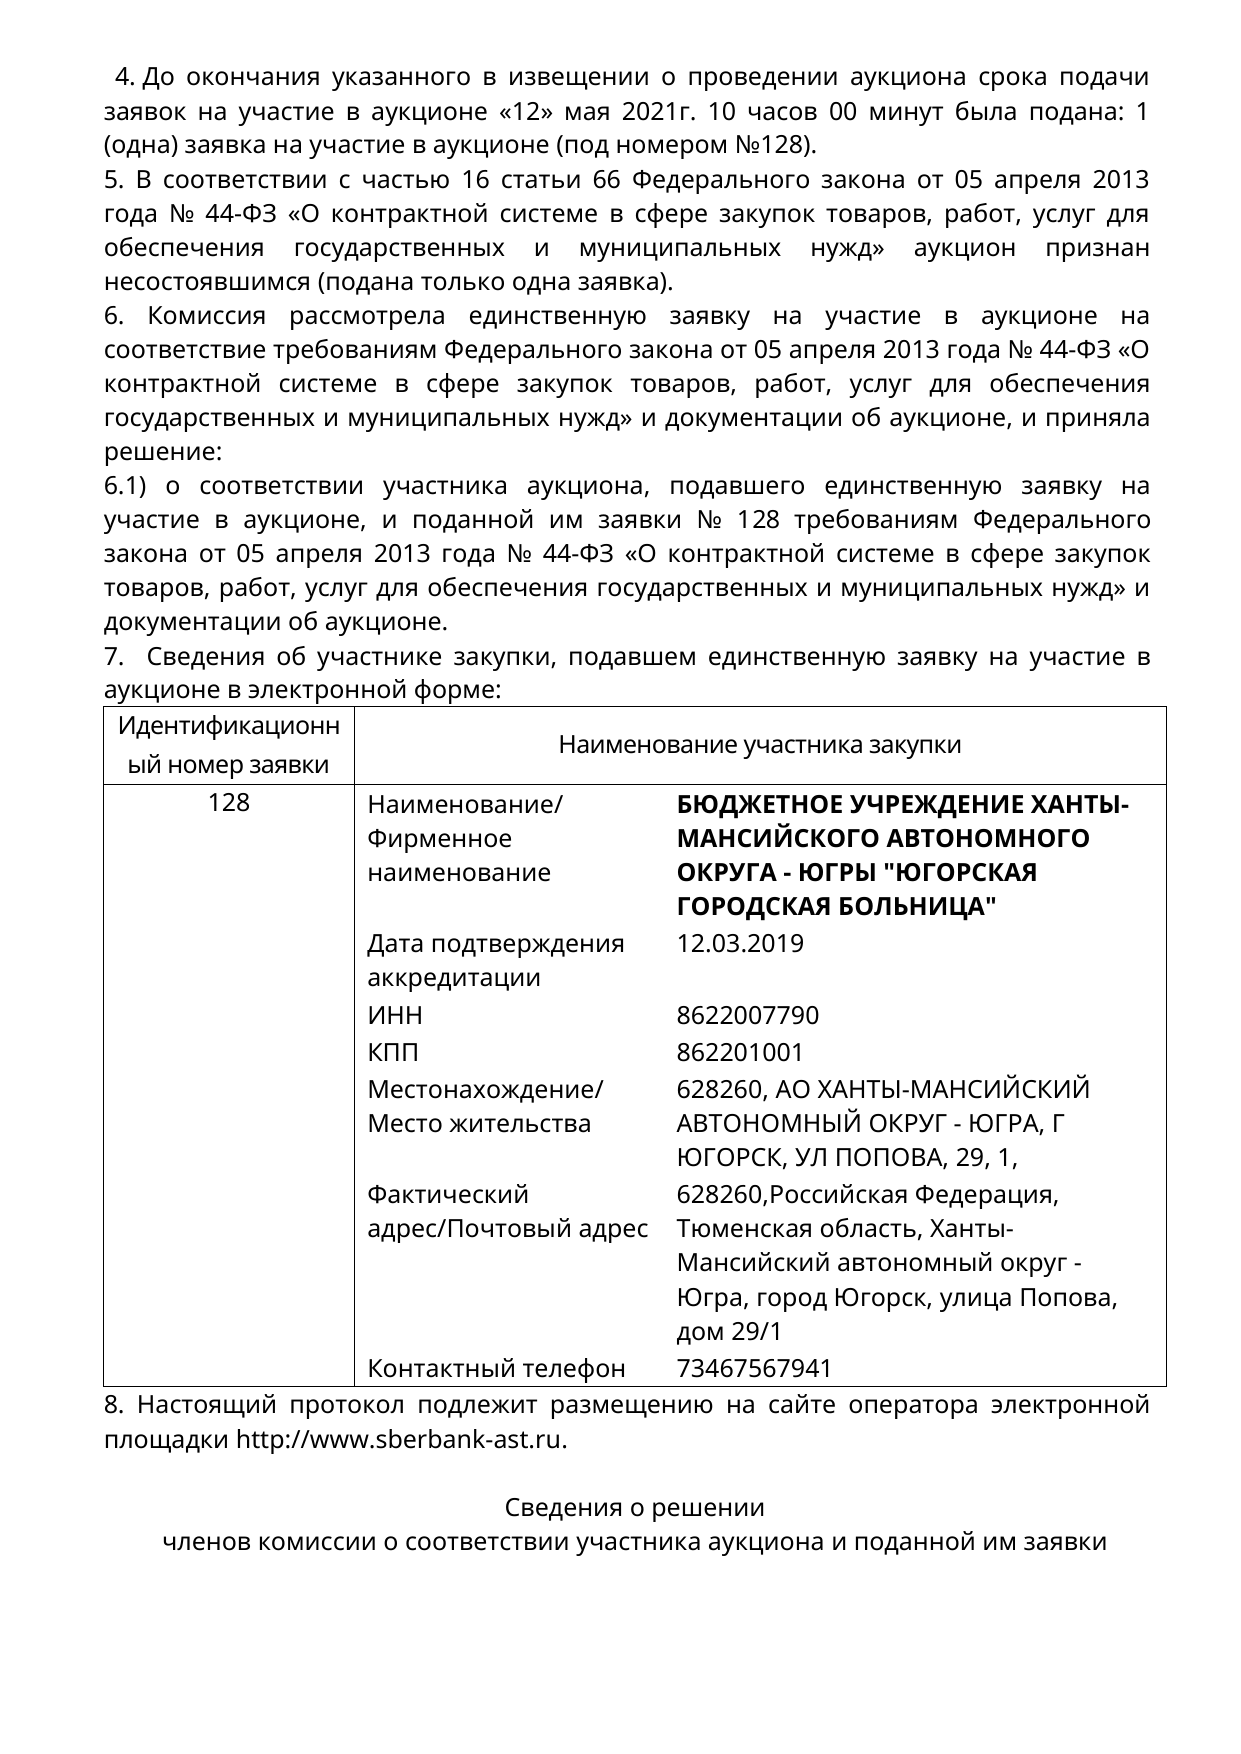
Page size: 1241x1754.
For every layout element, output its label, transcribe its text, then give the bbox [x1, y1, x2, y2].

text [118, 1523, 1152, 1557]
text 4. До окончания указанного в извещении о проведении аукциона срока подачи заявок на участие в аукционе «12» мая 2021г. 10 часов 00 минут была подана: 1 (одна) заявка на участие в аукционе (под номером №128). [103, 59, 1152, 161]
text 5. В соответствии с частью 16 статьи 66 Федерального закона от 05 апреля 2013 года № 44-ФЗ «О контрактной системе в сфере закупок товаров, работ, услуг для обеспечения государственных и муниципальных нужд» аукцион признан несостоявшимся (подана только одна заявка). [103, 161, 1152, 297]
text 6.1) о соответствии участника аукциона, подавшего единственную заявку на участие в аукционе, и поданной им заявки № 128 требованиям Федерального закона от 05 апреля 2013 года № 44-ФЗ «О контрактной системе в сфере закупок товаров, работ, услуг для обеспечения государственных и муниципальных нужд» и документации об аукционе. [103, 468, 1152, 638]
text Сведения о решении [118, 1489, 1152, 1523]
text 6. Комиссия рассмотрела единственную заявку на участие в аукционе на соответствие требованиям Федерального закона от 05 апреля 2013 года № 44-ФЗ «О контрактной системе в сфере закупок товаров, работ, услуг для обеспечения государственных и муниципальных нужд» и документации об аукционе, и приняла решение: [103, 297, 1152, 468]
table_cell 128 [104, 785, 354, 1386]
table_header Идентификационный номер заявки [104, 707, 354, 784]
text 7. Сведения об участнике закупки, подавшем единственную заявку на участие в аукционе в электронной форме: [103, 638, 1152, 706]
table_header Наименование участника закупки [355, 707, 1166, 784]
table_cell [355, 785, 1166, 1386]
text 8. Настоящий протокол подлежит размещению на сайте оператора электронной площадки http://www.sberbank-ast.ru. [103, 1387, 1152, 1455]
